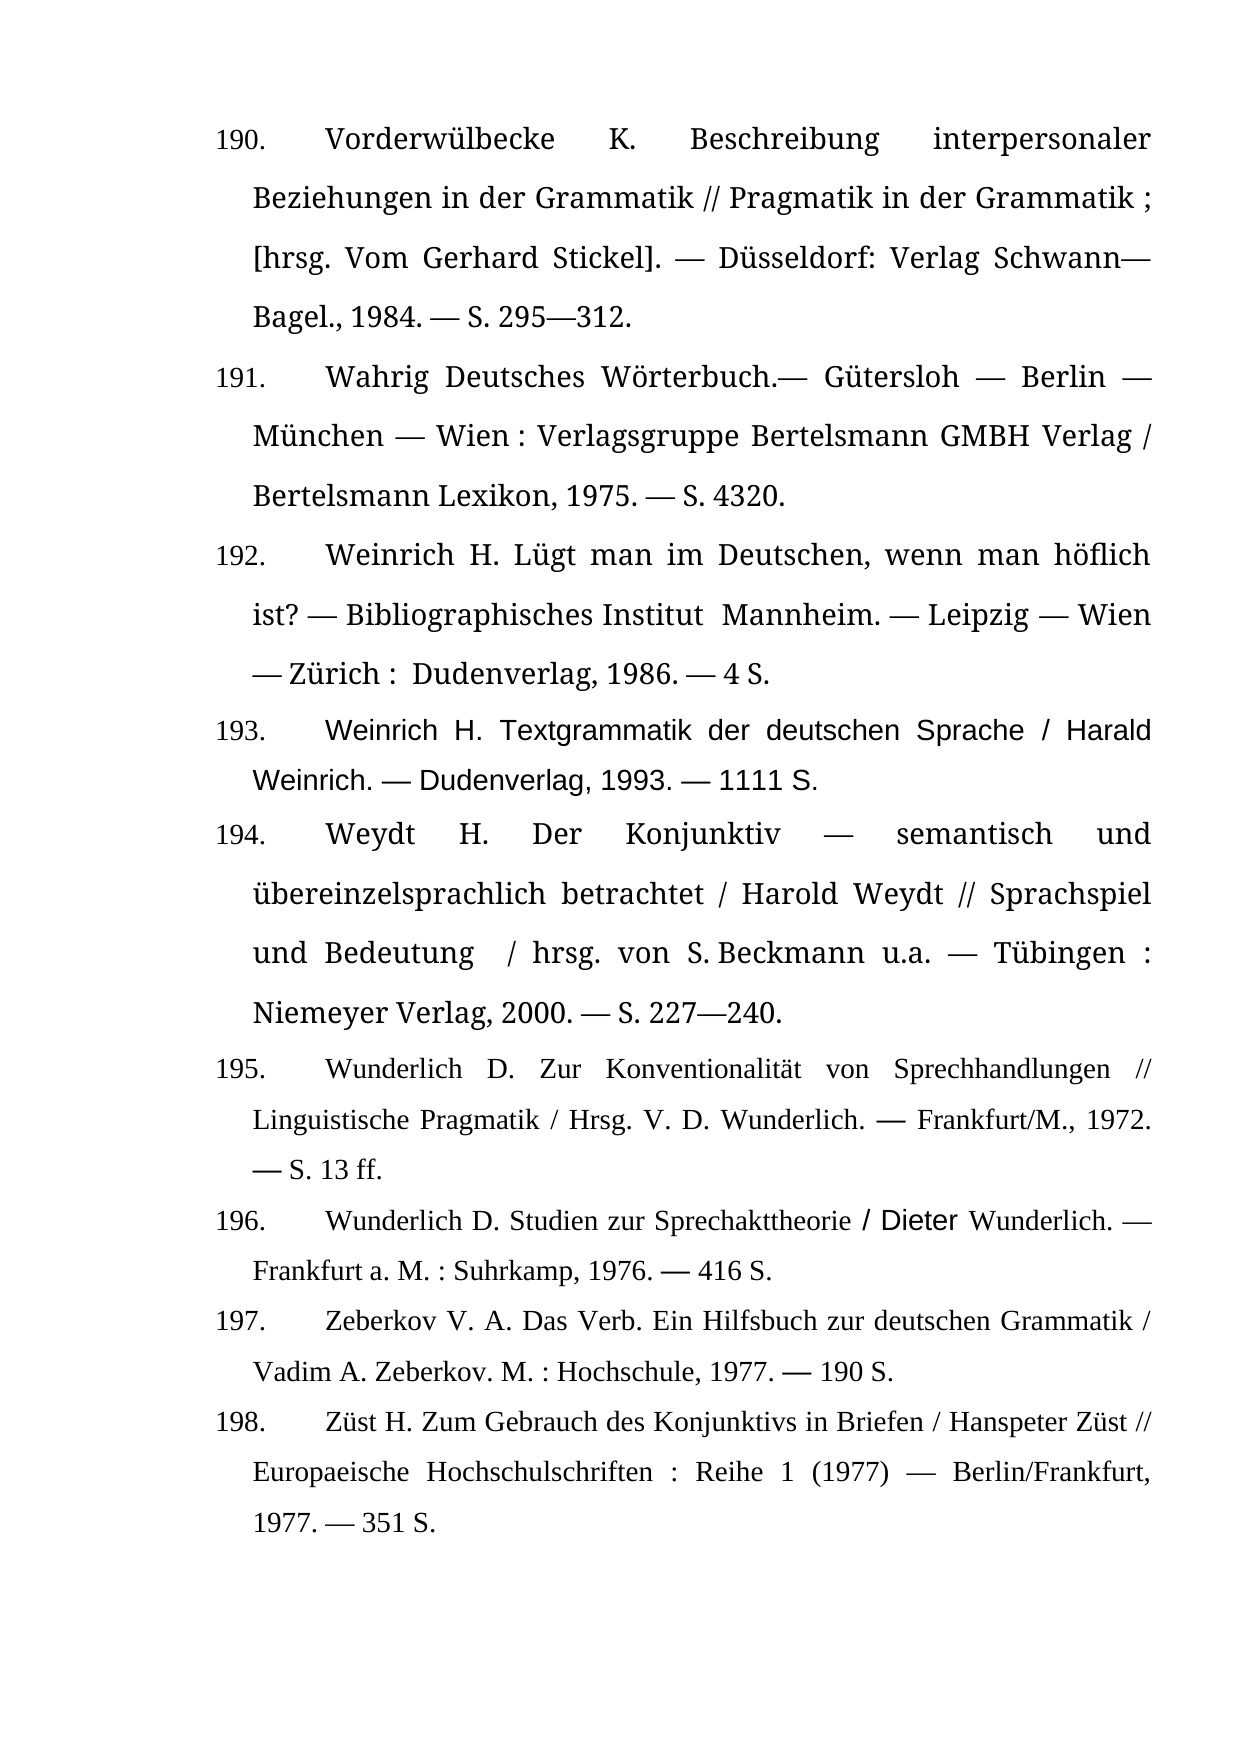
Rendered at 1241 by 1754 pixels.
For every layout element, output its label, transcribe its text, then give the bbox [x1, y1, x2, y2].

list Zeberkov V. A. Das Verb. Ein Hilfsbuch zur deutschen Grammatik / Vadim A. Zeberkov. M. : Hochschule, 1977. — 190 S. [215, 1303, 1152, 1387]
list Weinrich H. Textgrammatik der deutschen Sprache / Harald Weinrich. — Dudenverlag, 1993. — 1111 S. [215, 713, 1152, 797]
list Weinrich H. Lügt man im Deutschen, wenn man höflich ist? — Bibliographisches Institut Mannheim. — Leipzig — Wien — Zürich : Dudenverlag, 1986. — 4 S. [215, 534, 1152, 693]
list Wahrig Deutsches Wörterbuch.— Gütersloh — Berlin — München — Wien : Verlagsgruppe Bertelsmann GMBH Verlag / Bertelsmann Lexikon, 1975. — S. 4320. [215, 356, 1152, 515]
list Vorderwülbecke K. Beschreibung interpersonaler Beziehungen in der Grammatik // Pragmatik in der Grammatik ; [hrsg. Vom Gerhard Stickel]. — Düsseldorf: Verlag Schwann—Bagel., 1984. — S. 295—312. [215, 118, 1152, 336]
list Weydt H. Der Konjunktiv — semantisch und übereinzelsprachlich betrachtet / Harold Weydt // Sprachspiel und Bedeutung / hrsg. von S. Beckmann u.a. — Tübingen : Niemeyer Verlag, 2000. — S. 227—240. [215, 814, 1152, 1032]
list Wunderlich D. Studien zur Sprechakttheorie / Dieter Wunderlich. — Frankfurt a. M. : Suhrkamp, 1976. — 416 S. [215, 1203, 1152, 1287]
list Wunderlich D. Zur Konventionalität von Sprechhandlungen // Linguistische Pragmatik / Hrsg. V. D. Wunderlich. — Frankfurt/M., 1972. — S. 13 ff. [215, 1052, 1152, 1186]
list Züst H. Zum Gebrauch des Konjunktivs in Briefen / Hanspeter Züst // Europaeische Hochschulschriften : Reihe 1 (1977) — Berlin/Frankfurt, 1977. — 351 S. [215, 1404, 1152, 1538]
